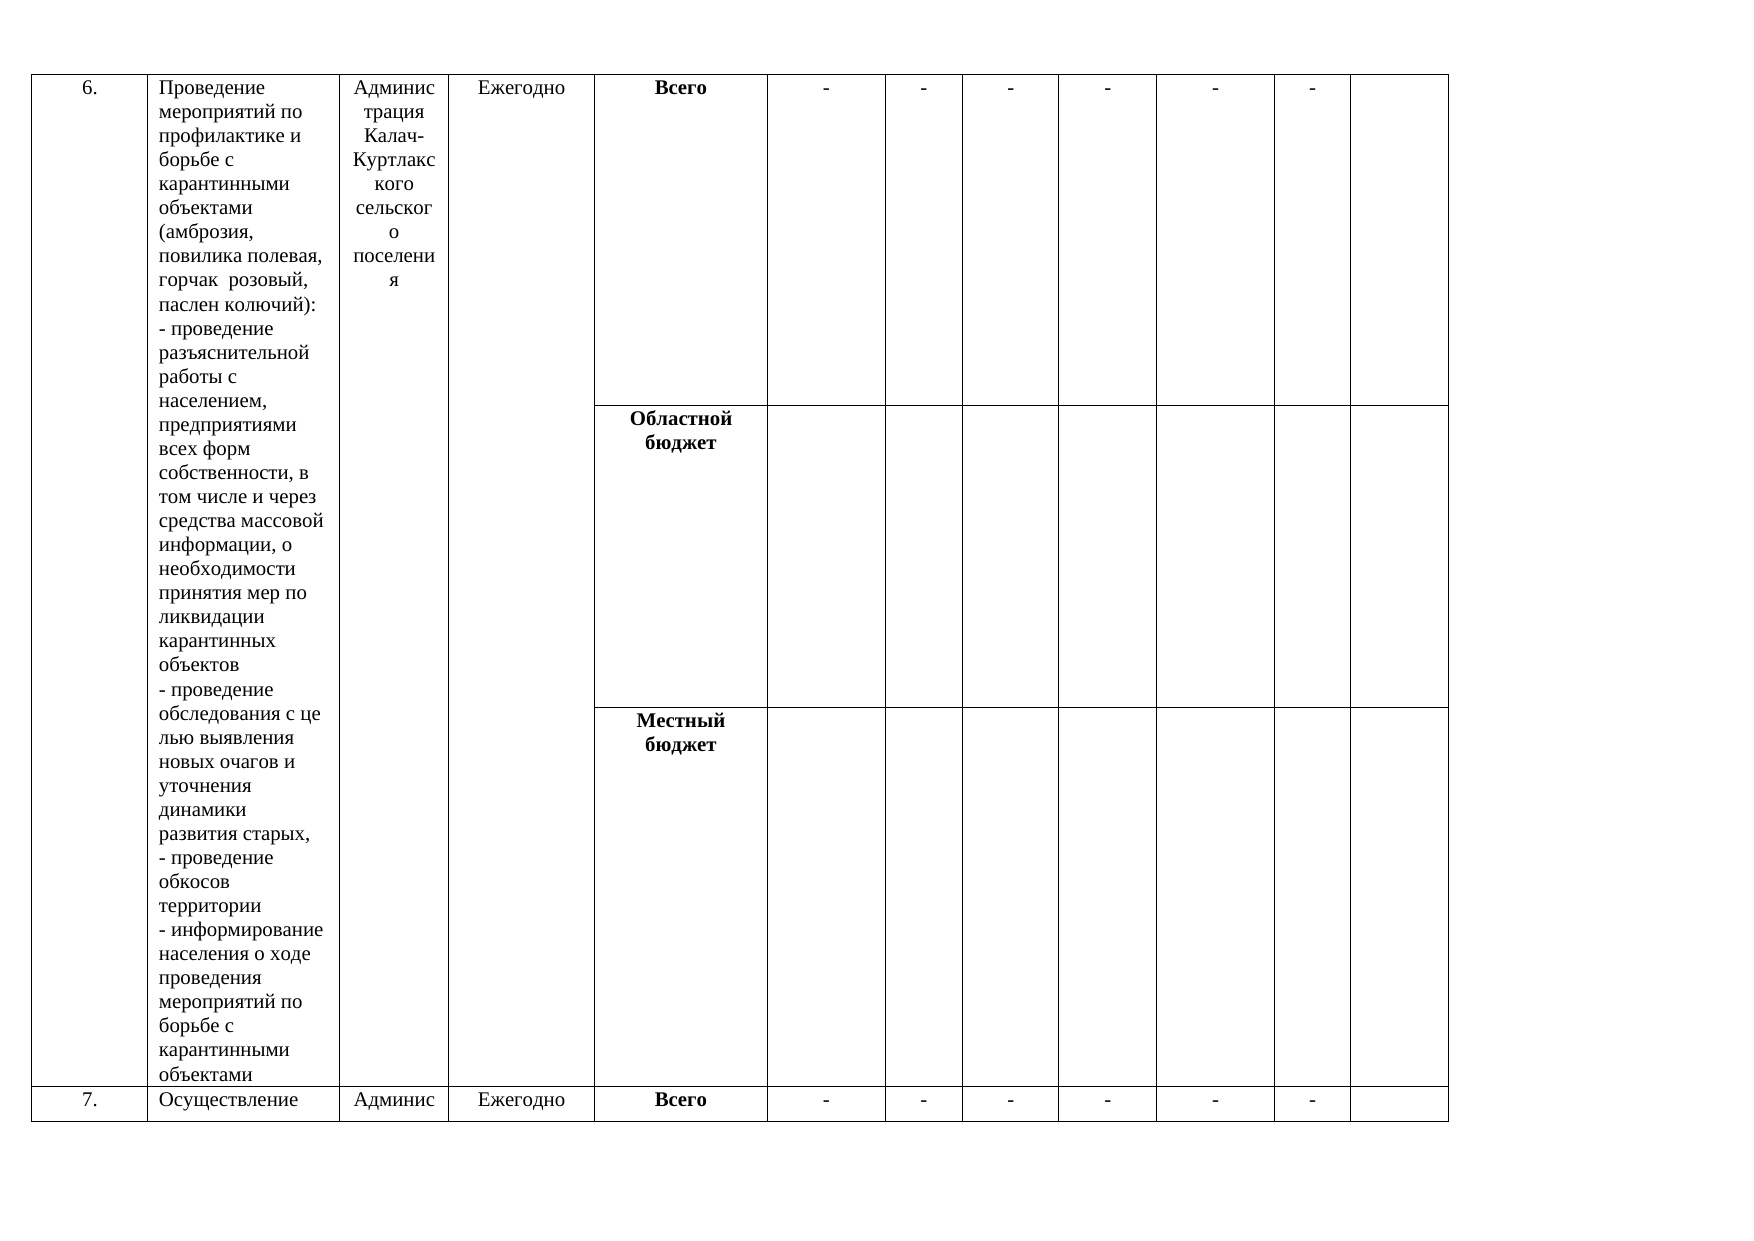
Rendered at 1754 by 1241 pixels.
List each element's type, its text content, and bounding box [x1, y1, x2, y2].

table_cell - [886, 1087, 962, 1121]
table_cell [1275, 406, 1350, 707]
table_cell - [1275, 1087, 1350, 1121]
table_cell [768, 708, 885, 1086]
table_cell [886, 708, 962, 1086]
table_cell Областной бюджет [595, 406, 767, 707]
table_cell [886, 406, 962, 707]
table_cell [1157, 708, 1274, 1086]
table_cell 6. [32, 75, 147, 1086]
table_cell [768, 406, 885, 707]
table_cell [1351, 75, 1448, 405]
table_cell Ежегодно [449, 1087, 594, 1121]
table_cell [1275, 708, 1350, 1086]
table_cell - [1157, 1087, 1274, 1121]
table_cell Ежегодно [449, 75, 594, 1086]
table_cell [963, 406, 1058, 707]
table_cell Всего [595, 1087, 767, 1121]
table_cell [1059, 708, 1156, 1086]
table_cell - [1059, 1087, 1156, 1121]
table_cell [1351, 406, 1448, 707]
table_cell - [1157, 75, 1274, 405]
table_cell - [768, 75, 885, 405]
table_cell - [1275, 75, 1350, 405]
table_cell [340, 1087, 448, 1121]
table_cell - [1059, 75, 1156, 405]
table_cell 7. [32, 1087, 147, 1121]
table_cell Проведение мероприятий по профилактике и борьбе с карантинными объектами (амброзия, повилика полевая, горчак розовый, паслен колючий): - проведение разъяснительной работы с населением, предприятиями всех форм собственности, в том числе и через средства массовой информации, о необходимости принятия мер по ликвидации карантинных объектов - проведение обследования с це лью выявления новых очагов и уточнения динамики развития старых, - проведение обкосов территории - информирование населения о ходе проведения мероприятий по борьбе с карантинными объектами [148, 75, 339, 1086]
table_cell - [768, 1087, 885, 1121]
table_cell [1351, 708, 1448, 1086]
table_cell Всего [595, 75, 767, 405]
table_cell [1059, 406, 1156, 707]
table_cell [963, 708, 1058, 1086]
table_cell Местный бюджет [595, 708, 767, 1086]
table_cell [1351, 1087, 1448, 1121]
table_cell - [886, 75, 962, 405]
table_cell Администрация Калач-Куртлакского сельского поселения [340, 75, 448, 1086]
table_cell [1157, 406, 1274, 707]
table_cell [148, 1087, 339, 1121]
table_cell - [963, 1087, 1058, 1121]
table_cell - [963, 75, 1058, 405]
